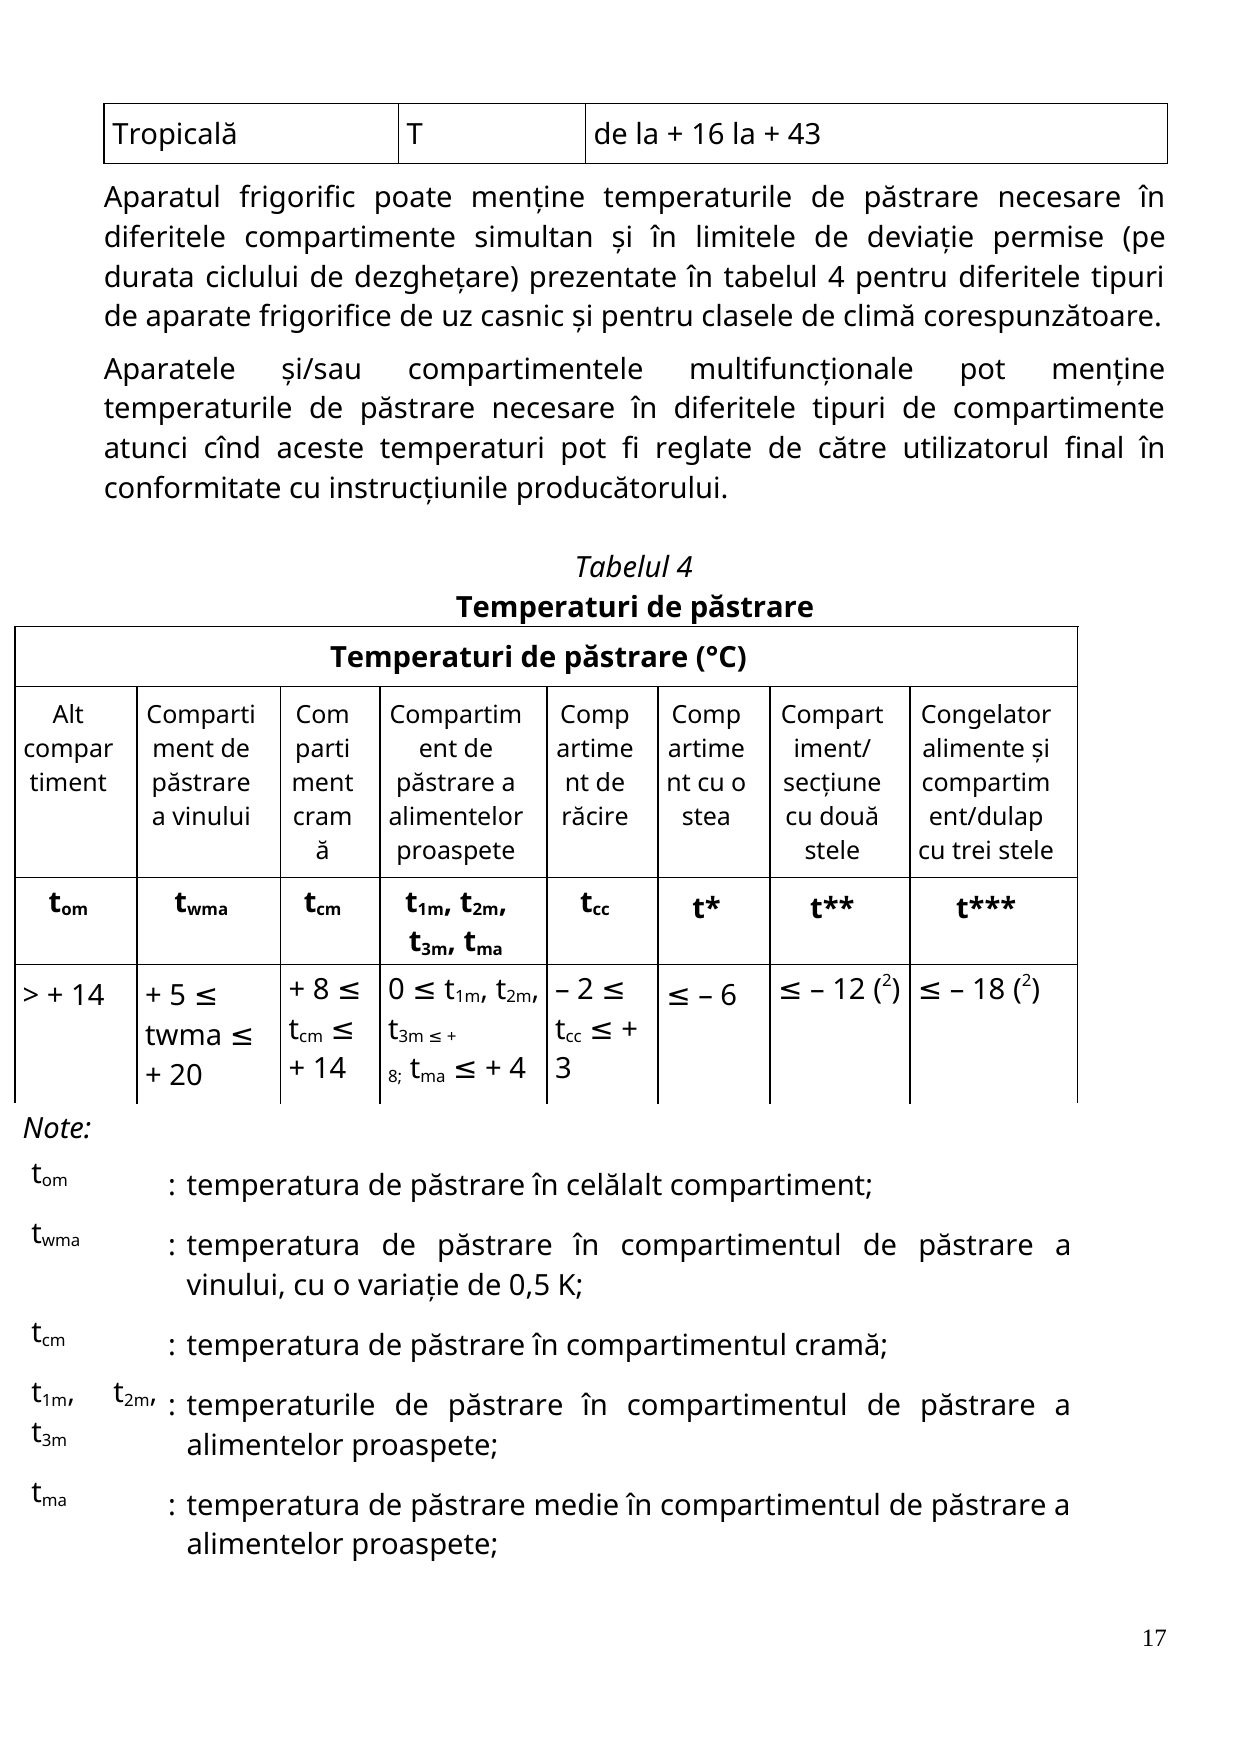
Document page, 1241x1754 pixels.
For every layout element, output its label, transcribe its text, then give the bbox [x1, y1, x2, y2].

table_cell – 2 ≤ tcc ≤ + 3 [548, 965, 657, 1103]
table_cell Alt compartiment [16, 687, 136, 876]
table_cell Congelator alimente și compartiment/dulap cu trei stele [911, 687, 1077, 876]
text Aparatele și/sau compartimentele multifuncționale pot menține temperaturile de păstrare necesare în diferitele tipuri de compartimente atunci cînd aceste temperaturi pot fi reglate de către utilizatorul final în conformitate cu instrucțiunile producătorului. [103, 348, 1166, 507]
text Aparatul frigorific poate menține temperaturile de păstrare necesare în diferitele compartimente simultan și în limitele de deviație permise (pe durata ciclului de dezghețare) prezentate în tabelul 4 pentru diferitele tipuri de aparate frigorifice de uz casnic și pentru clasele de climă corespunzătoare. [103, 177, 1166, 335]
table_cell de la + 16 la + 43 [586, 104, 1167, 163]
table_cell twma [138, 878, 280, 963]
table_cell ≤ – 6 [659, 965, 769, 1103]
table_cell Compartiment cu o stea [659, 687, 769, 876]
table_cell Compartiment de păstrare a alimentelor proaspete [381, 687, 546, 876]
table_cell + 5 ≤ twma ≤ + 20 [138, 965, 280, 1103]
table_cell tcc [548, 878, 657, 963]
table_cell ≤ – 18 (2) [911, 965, 1077, 1103]
table_cell Compartiment/secțiune cu două stele [771, 687, 909, 876]
table_cell tcm [281, 878, 379, 963]
text Tabelul 4 [103, 546, 1166, 586]
table_cell t** [771, 878, 909, 963]
text Temperaturi de păstrare [103, 586, 1166, 626]
table_cell ≤ – 12 (2) [771, 965, 909, 1103]
table_cell Compartiment de păstrare a vinului [138, 687, 280, 876]
table_cell Compartiment cramă [281, 687, 379, 876]
table_header Temperaturi de păstrare (°C) [16, 627, 1077, 686]
table_cell Tropicală [105, 104, 398, 163]
table_cell t*** [911, 878, 1077, 963]
table_cell t* [659, 878, 769, 963]
table_cell 0 ≤ t1m, t2m, t3m ≤ + 8; tma ≤ + 4 [381, 965, 546, 1103]
table_cell > + 14 [16, 965, 136, 1103]
table_cell T [399, 104, 585, 163]
table_cell Compartiment de răcire [548, 687, 657, 876]
table_cell tom [16, 878, 136, 963]
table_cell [16, 1105, 1077, 1571]
table_cell + 8 ≤ tcm ≤ + 14 [281, 965, 379, 1103]
table_cell t1m, t2m, t3m, tma [381, 878, 546, 963]
